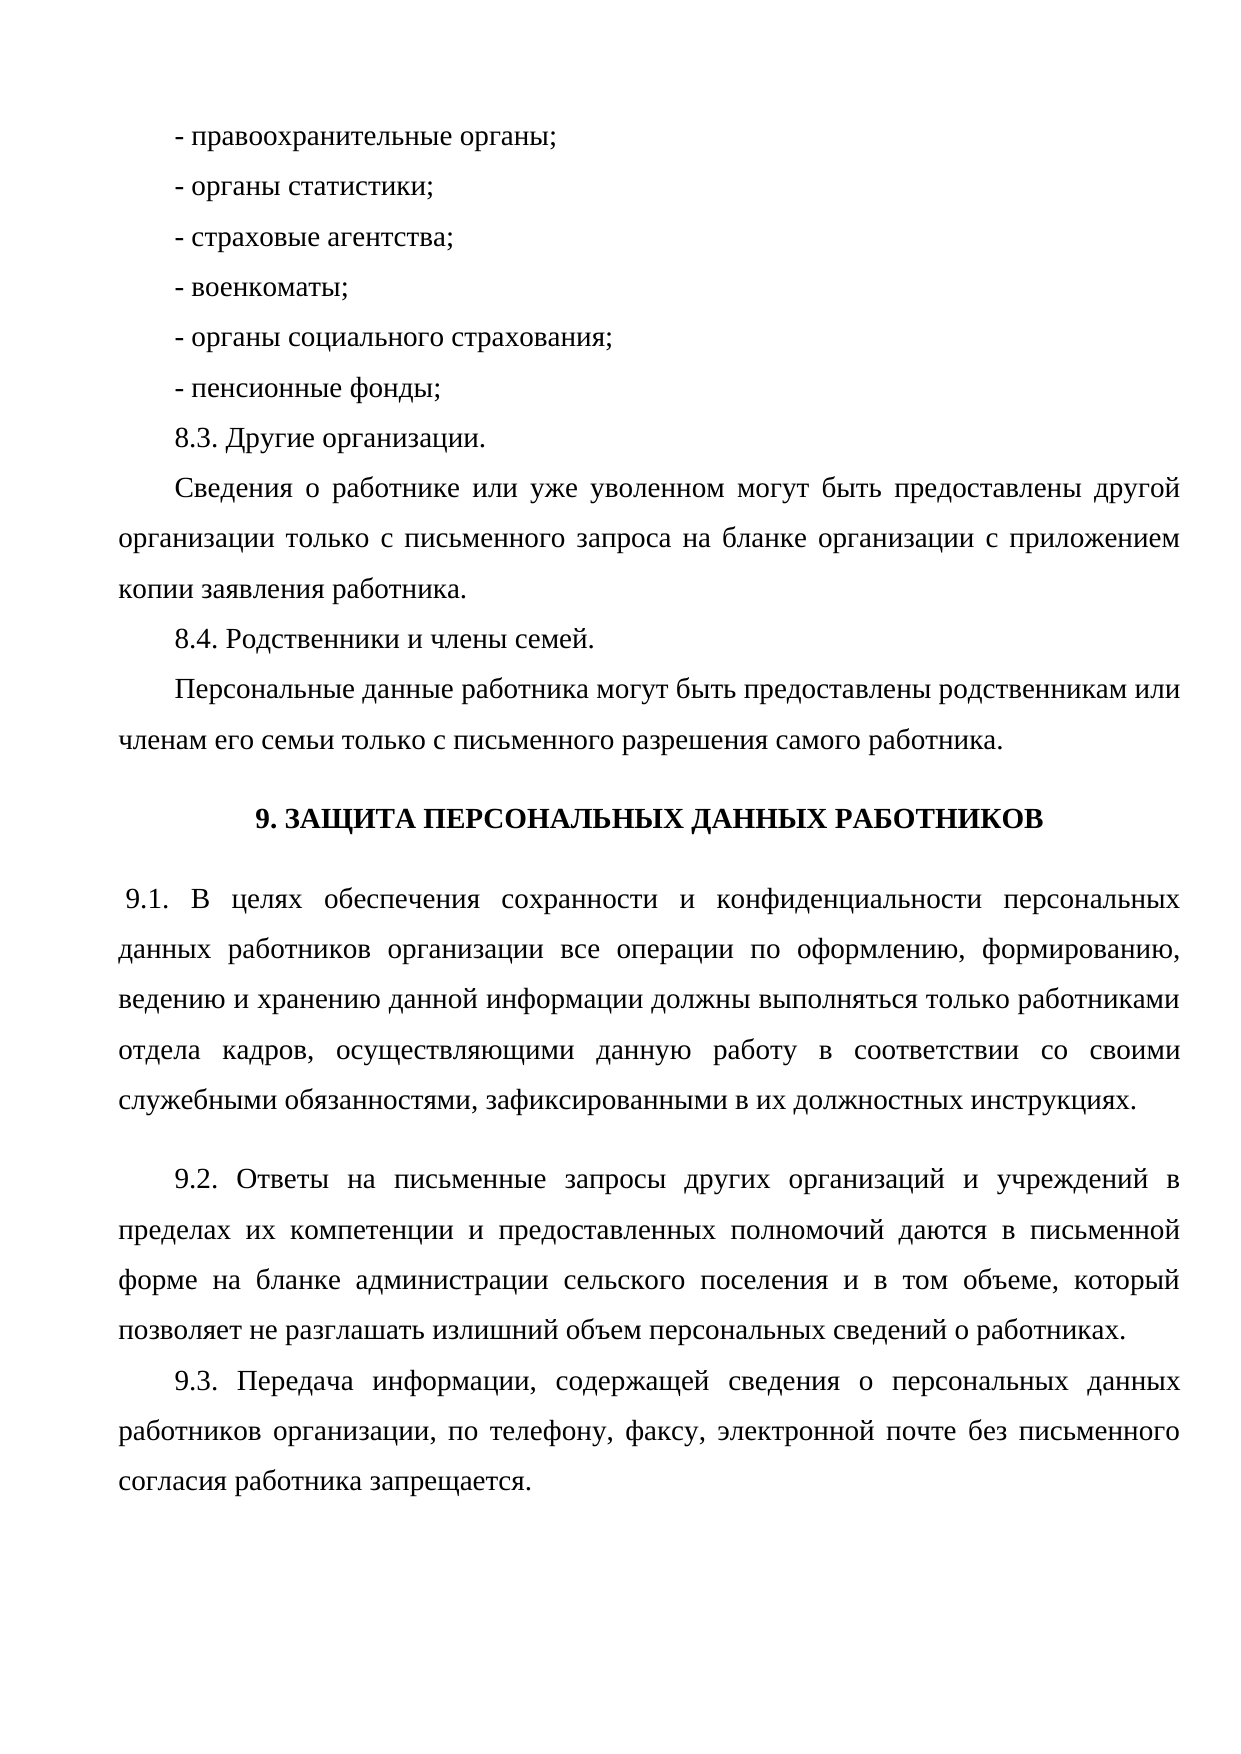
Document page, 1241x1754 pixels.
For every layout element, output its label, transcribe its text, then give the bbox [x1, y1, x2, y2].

text - пенсионные фонды; [118, 370, 1181, 403]
text - военкоматы; [118, 269, 1181, 303]
text 9.1. В целях обеспечения сохранности и конфиденциальности персональных данных работников организации все операции по оформлению, формированию, ведению и хранению данной информации должны выполняться только работниками отдела кадров, осуществляющими данную работу в соответствии со своими служебными обязанностями, зафиксированными в их должностных инструкциях. [118, 881, 1181, 1116]
text Сведения о работнике или уже уволенном могут быть предоставлены другой организации только с письменного запроса на бланке организации с приложением копии заявления работника. [118, 470, 1181, 604]
text 9.3. Передача информации, содержащей сведения о персональных данных работников организации, по телефону, факсу, электронной почте без письменного согласия работника запрещается. [118, 1363, 1181, 1497]
text 8.3. Другие организации. [118, 420, 1181, 453]
text - правоохранительные органы; [118, 118, 1181, 152]
text 8.4. Родственники и члены семей. [118, 621, 1181, 655]
text - органы социального страхования; [118, 319, 1181, 353]
text Персональные данные работника могут быть предоставлены родственникам или членам его семьи только с письменного разрешения самого работника. [118, 672, 1181, 755]
text 9.2. Ответы на письменные запросы других организаций и учреждений в пределах их компетенции и предоставленных полномочий даются в письменной форме на бланке администрации сельского поселения и в том объеме, который позволяет не разглашать излишний объем персональных сведений о работниках. [118, 1162, 1181, 1346]
text 9. ЗАЩИТА ПЕРСОНАЛЬНЫХ ДАННЫХ РАБОТНИКОВ [118, 801, 1181, 835]
text - страховые агентства; [118, 219, 1181, 252]
text - органы статистики; [118, 168, 1181, 202]
